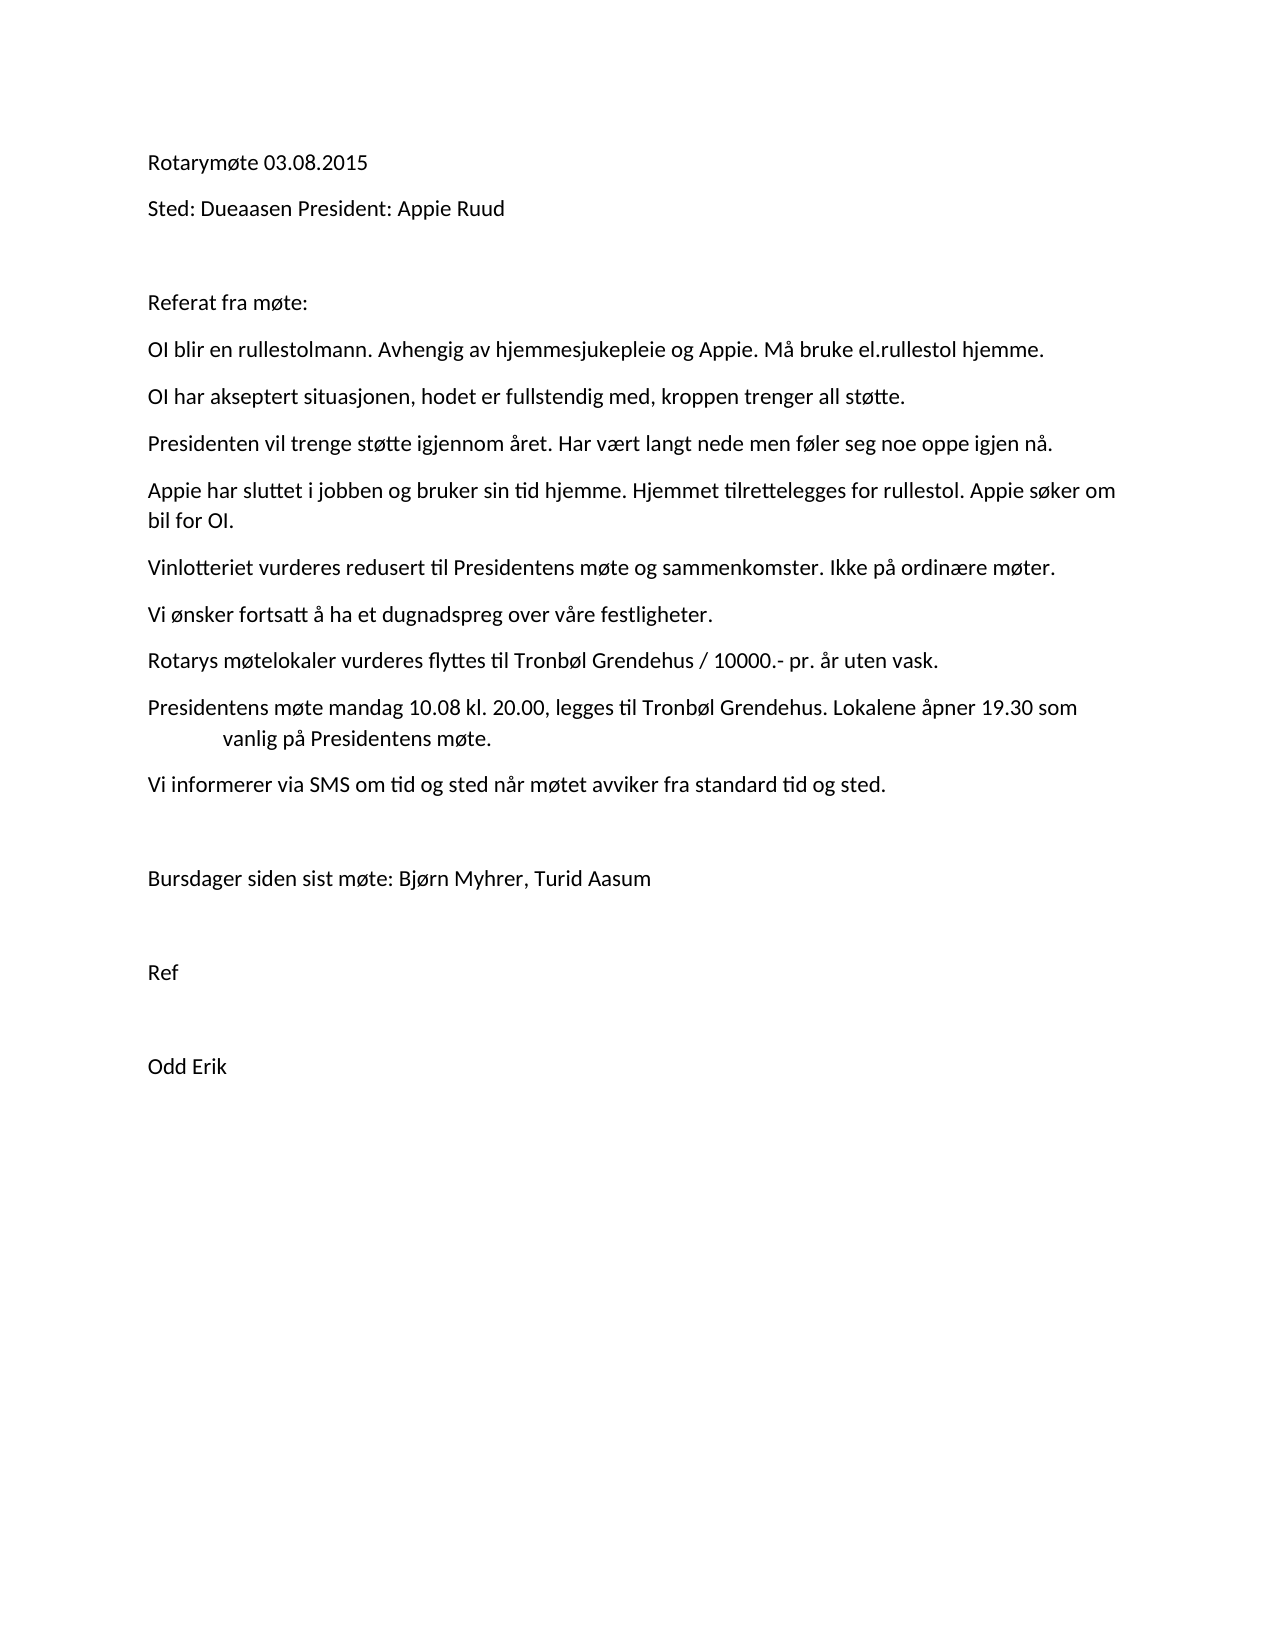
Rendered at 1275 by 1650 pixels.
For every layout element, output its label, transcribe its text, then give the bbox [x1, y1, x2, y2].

text Bursdager siden sist møte: Bjørn Myhrer, Turid Aasum [148, 864, 1127, 892]
text Presidentens møte mandag 10.08 kl. 20.00, legges til Tronbøl Grendehus. Lokalene åpner 19.30 som vanlig på Presidentens møte. [148, 693, 1127, 752]
text Vinlotteriet vurderes redusert til Presidentens møte og sammenkomster. Ikke på ordinære møter. [148, 553, 1127, 581]
text Appie har sluttet i jobben og bruker sin tid hjemme. Hjemmet tilrettelegges for rullestol. Appie søker om bil for OI. [148, 476, 1127, 534]
text Vi ønsker fortsatt å ha et dugnadspreg over våre festligheter. [148, 600, 1127, 628]
text Vi informerer via SMS om tid og sted når møtet avviker fra standard tid og sted. [148, 771, 1127, 798]
text Ref [148, 958, 1127, 986]
text OI har akseptert situasjonen, hodet er fullstendig med, kroppen trenger all støtte. [148, 382, 1127, 410]
text Odd Erik [148, 1052, 1127, 1080]
text Presidenten vil trenge støtte igjennom året. Har vært langt nede men føler seg noe oppe igjen nå. [148, 429, 1127, 457]
text Rotarymøte 03.08.2015 [148, 148, 1127, 176]
text Referat fra møte: [148, 288, 1127, 316]
text OI blir en rullestolmann. Avhengig av hjemmesjukepleie og Appie. Må bruke el.rullestol hjemme. [148, 335, 1127, 363]
text Sted: Dueaasen President: Appie Ruud [148, 194, 1127, 222]
text Rotarys møtelokaler vurderes flyttes til Tronbøl Grendehus / 10000.- pr. år uten vask. [148, 647, 1127, 674]
